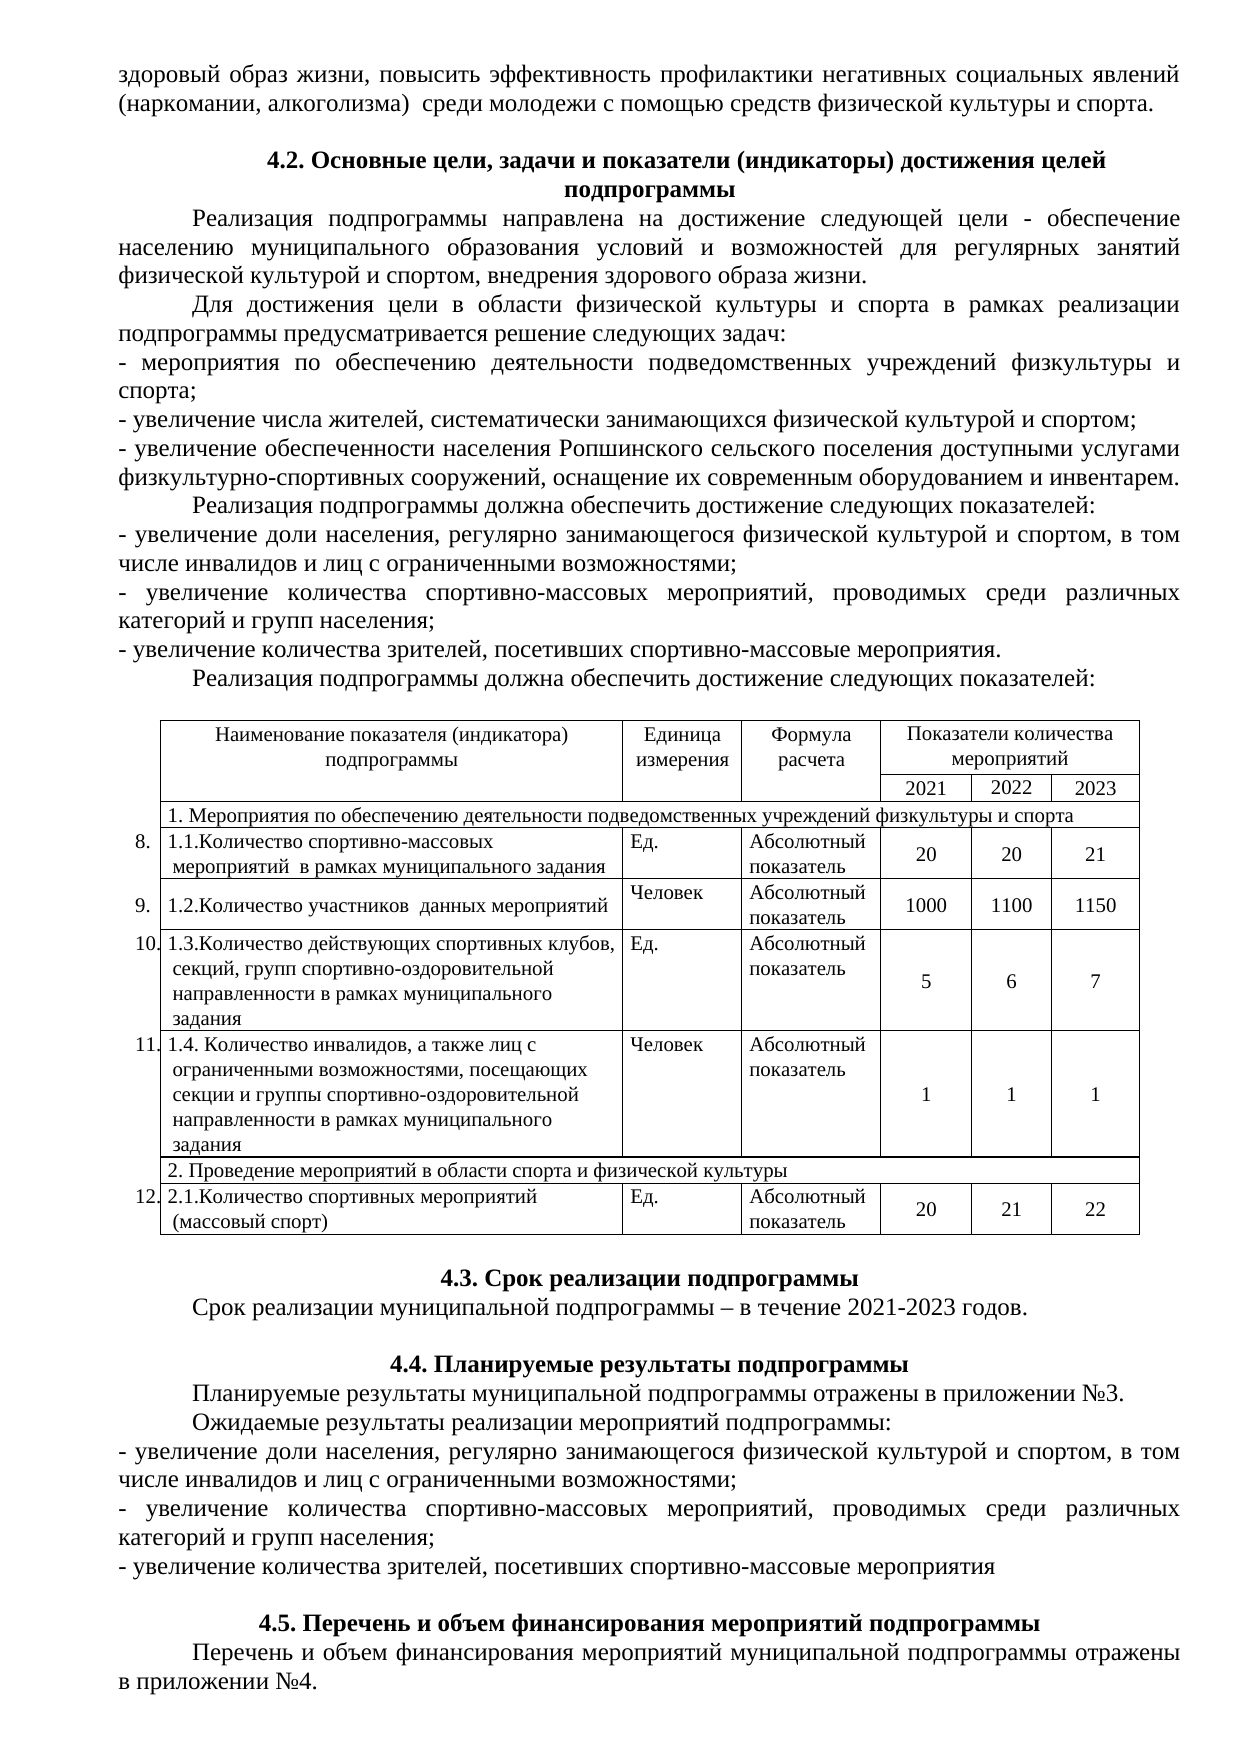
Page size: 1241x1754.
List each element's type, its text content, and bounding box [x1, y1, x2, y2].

text - мероприятия по обеспечению деятельности подведомственных учреждений физкультуры и спорта; [118, 347, 1181, 404]
table_cell 2021 [881, 775, 971, 801]
table_cell 2.1.Количество спортивных мероприятий (массовый спорт) [161, 1184, 622, 1233]
table_cell 6 [972, 930, 1051, 1030]
table_header Единица измерения [623, 721, 741, 801]
table_cell 1 [881, 1031, 971, 1156]
table_cell Абсолютный показатель [742, 930, 880, 1030]
table_cell Абсолютный показатель [742, 1184, 880, 1233]
text Планируемые результаты муниципальной подпрограммы отражены в приложении №3. [118, 1378, 1181, 1407]
table_cell Абсолютный показатель [742, 1031, 880, 1156]
table_cell 22 [1052, 1184, 1139, 1233]
table_cell 2. Проведение мероприятий в области спорта и физической культуры [161, 1158, 1139, 1182]
table_cell 2023 [1052, 775, 1139, 801]
table_cell Абсолютный показатель [742, 828, 880, 878]
table_cell 1 [972, 1031, 1051, 1156]
text Перечень и объем финансирования мероприятий муниципальной подпрограммы отражены в приложении №4. [118, 1637, 1181, 1694]
table_header Наименование показателя (индикатора) подпрограммы [161, 721, 622, 801]
text Реализация подпрограммы должна обеспечить достижение следующих показателей: [118, 663, 1181, 692]
table_cell Ед. [623, 1184, 741, 1233]
text 4.5. Перечень и объем финансирования мероприятий подпрограммы [118, 1608, 1181, 1637]
table_cell 1.2.Количество участников данных мероприятий [161, 879, 622, 929]
table_cell 1.4. Количество инвалидов, а также лиц с ограниченными возможностями, посещающих секции и группы спортивно-оздоровительной направленности в рамках муниципального задания [161, 1031, 622, 1156]
text - увеличение количества спортивно-массовых мероприятий, проводимых среди различных категорий и групп населения; [118, 577, 1181, 634]
table_cell 1.1.Количество спортивно-массовых мероприятий в рамках муниципального задания [161, 828, 622, 878]
text - увеличение числа жителей, систематически занимающихся физической культурой и спортом; [118, 404, 1181, 433]
table_cell 2022 [972, 775, 1051, 801]
table_cell Человек [623, 879, 741, 929]
table_header Показатели количества мероприятий [881, 721, 1139, 774]
text - увеличение доли населения, регулярно занимающегося физической культурой и спортом, в том числе инвалидов и лиц с ограниченными возможностями; [118, 519, 1181, 577]
table_cell 1. Мероприятия по обеспечению деятельности подведомственных учреждений физкультуры и спорта [161, 802, 1139, 827]
text Срок реализации муниципальной подпрограммы – в течение 2021-2023 годов. [118, 1292, 1181, 1321]
text Для достижения цели в области физической культуры и спорта в рамках реализации подпрограммы предусматривается решение следующих задач: [118, 289, 1181, 347]
table_cell 1100 [972, 879, 1051, 929]
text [118, 59, 1181, 117]
table_header Формула расчета [742, 721, 880, 801]
table_cell Абсолютный показатель [742, 879, 880, 929]
text - увеличение количества спортивно-массовых мероприятий, проводимых среди различных категорий и групп населения; [118, 1493, 1181, 1551]
table_cell 20 [972, 828, 1051, 878]
table_cell 21 [1052, 828, 1139, 878]
table_cell 5 [881, 930, 971, 1030]
text Реализация подпрограммы должна обеспечить достижение следующих показателей: [118, 490, 1181, 519]
table_cell Ед. [623, 930, 741, 1030]
text - увеличение количества зрителей, посетивших спортивно-массовые мероприятия. [118, 634, 1181, 663]
table_cell 1000 [881, 879, 971, 929]
table_cell 1.3.Количество действующих спортивных клубов, секций, групп спортивно-оздоровительной направленности в рамках муниципального задания [161, 930, 622, 1030]
text Ожидаемые результаты реализации мероприятий подпрограммы: [118, 1407, 1181, 1436]
table_cell 20 [881, 828, 971, 878]
text - увеличение количества зрителей, посетивших спортивно-массовые мероприятия [118, 1551, 1181, 1579]
table_cell Ед. [623, 828, 741, 878]
text 4.3. Срок реализации подпрограммы [118, 1263, 1181, 1292]
table_cell 20 [881, 1184, 971, 1233]
text - увеличение доли населения, регулярно занимающегося физической культурой и спортом, в том числе инвалидов и лиц с ограниченными возможностями; [118, 1436, 1181, 1493]
text 4.4. Планируемые результаты подпрограммы [118, 1349, 1181, 1378]
text 4.2. Основные цели, задачи и показатели (индикаторы) достижения целей подпрограммы [118, 145, 1181, 203]
table_cell 1150 [1052, 879, 1139, 929]
table_cell 21 [972, 1184, 1051, 1233]
text - увеличение обеспеченности населения Ропшинского сельского поселения доступными услугами физкультурно-спортивных сооружений, оснащение их современным оборудованием и инвентарем. [118, 433, 1181, 490]
text Реализация подпрограммы направлена на достижение следующей цели - обеспечение населению муниципального образования условий и возможностей для регулярных занятий физической культурой и спортом, внедрения здорового образа жизни. [118, 203, 1181, 289]
table_cell 1 [1052, 1031, 1139, 1156]
table_cell Человек [623, 1031, 741, 1156]
table_cell 7 [1052, 930, 1139, 1030]
